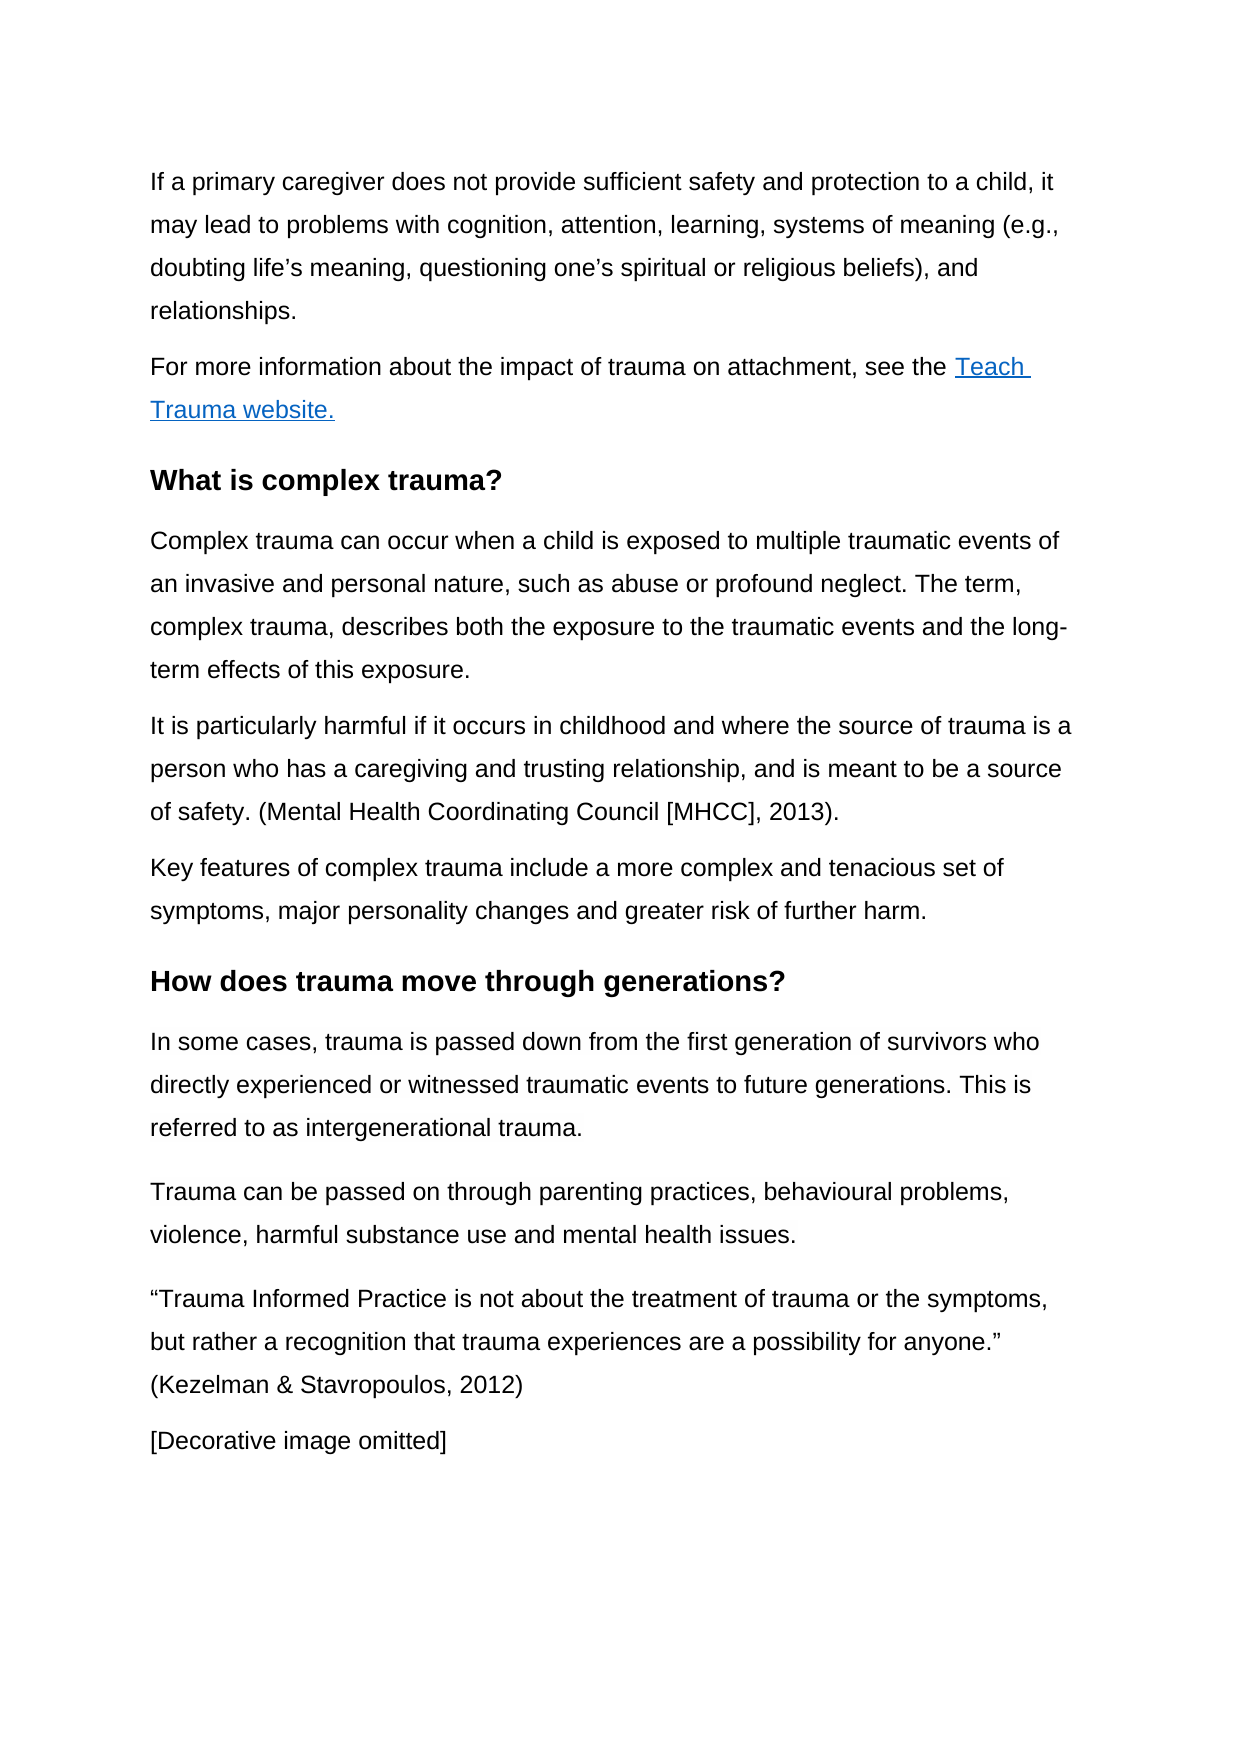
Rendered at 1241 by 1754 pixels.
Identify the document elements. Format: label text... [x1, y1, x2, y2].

text If a primary caregiver does not provide sufficient safety and protection to a child, it may lead to problems with cognition, attention, learning, systems of meaning (e.g., doubting life’s meaning, questioning one’s spiritual or religious beliefs), and relationships. [150, 167, 1090, 325]
text For more information about the impact of trauma on attachment, see the Teach Trauma website. [150, 352, 1090, 423]
text It is particularly harmful if it occurs in childhood and where the source of trauma is a person who has a caregiving and trusting relationship, and is meant to be a source of safety. (Mental Health Coordinating Council [MHCC], 2013). [150, 711, 1090, 826]
text [Decorative image omitted] [150, 1426, 1090, 1454]
text “Trauma Informed Practice is not about the treatment of trauma or the symptoms, but rather a recognition that trauma experiences are a possibility for anyone.” (Kezelman & Stavropoulos, 2012) [150, 1284, 1090, 1399]
text Trauma can be passed on through parenting practices, behavioural problems, violence, harmful substance use and mental health issues. [150, 1177, 1090, 1249]
text Complex trauma can occur when a child is exposed to multiple traumatic events of an invasive and personal nature, such as abuse or profound neglect. The term, complex trauma, describes both the exposure to the traumatic events and the long-term effects of this exposure. [150, 526, 1090, 684]
text Key features of complex trauma include a more complex and tenacious set of symptoms, major personality changes and greater risk of further harm. [150, 852, 1090, 924]
text In some cases, trauma is passed down from the first generation of survivors who directly experienced or witnessed traumatic events to future generations. This is referred to as intergenerational trauma. [150, 1027, 1090, 1142]
subtitle How does trauma move through generations? [150, 964, 1090, 997]
subtitle What is complex trauma? [150, 463, 1090, 496]
